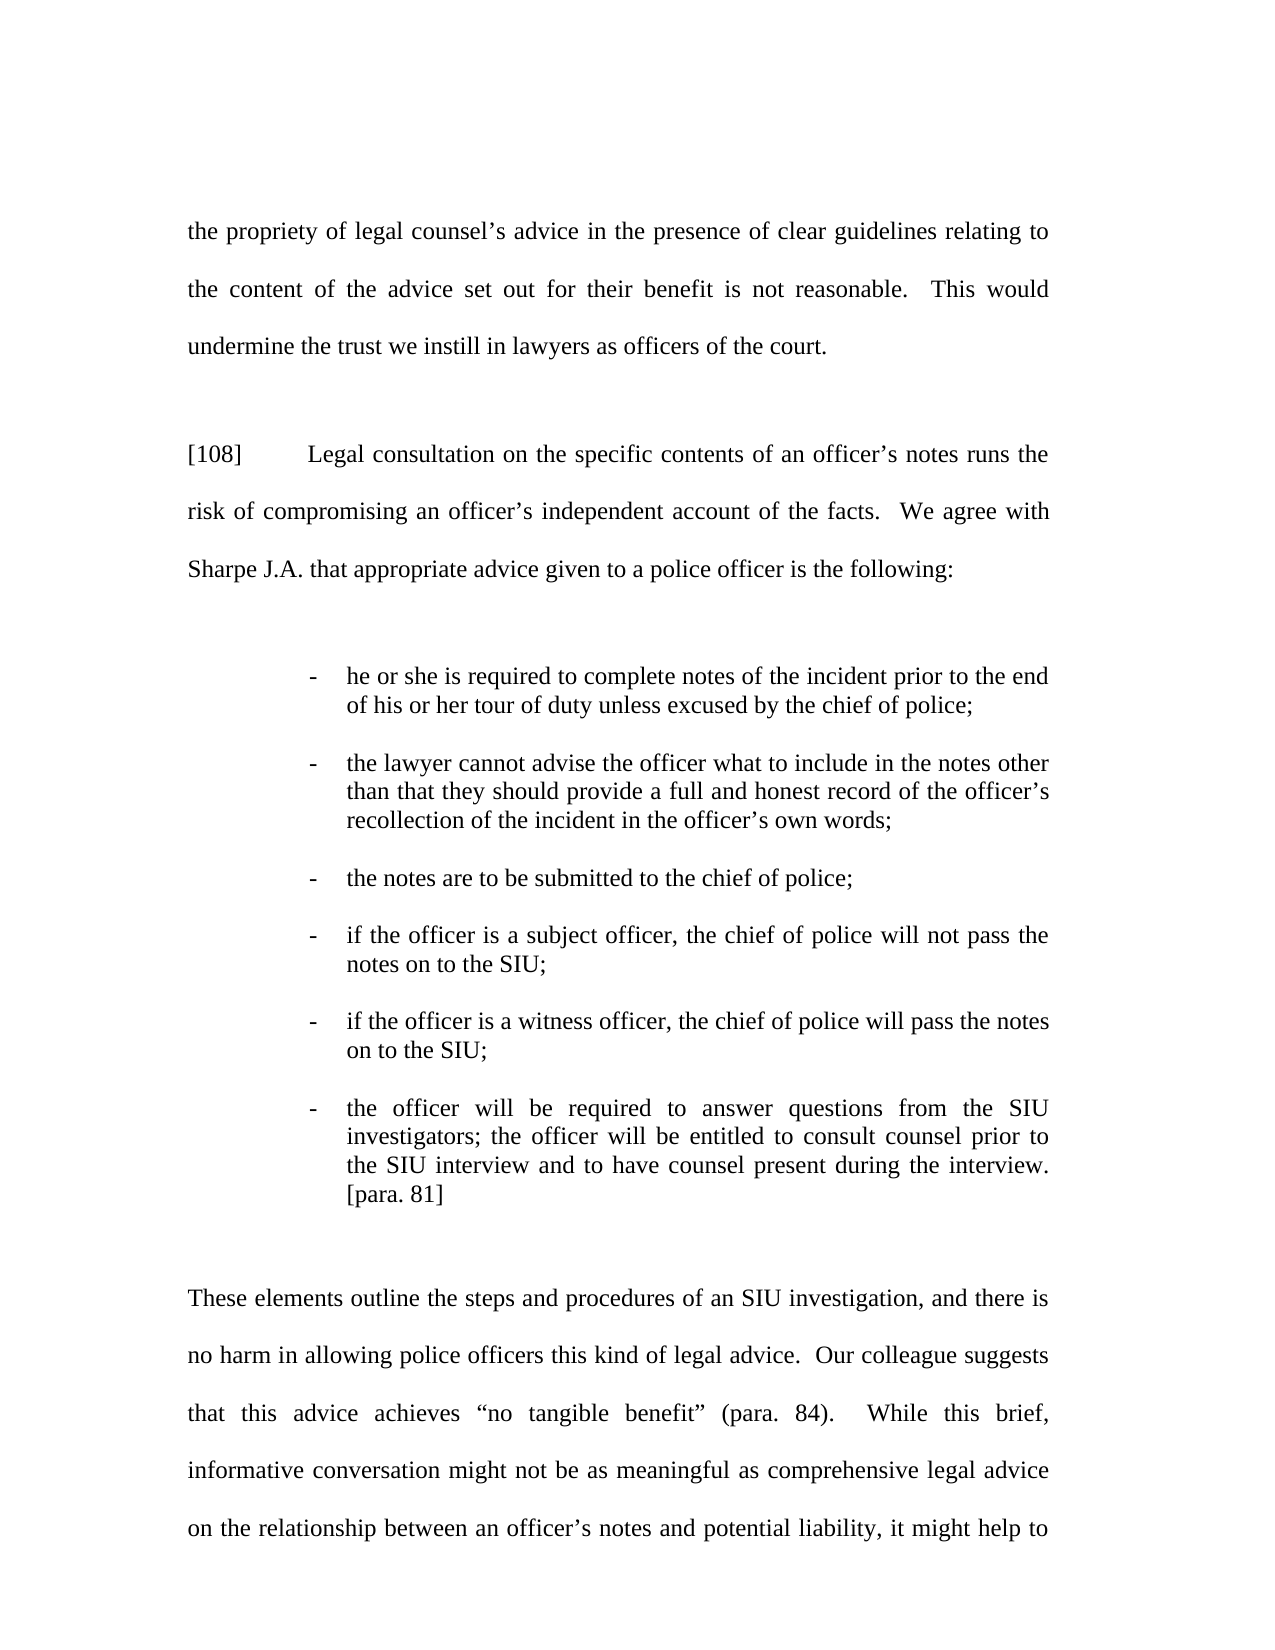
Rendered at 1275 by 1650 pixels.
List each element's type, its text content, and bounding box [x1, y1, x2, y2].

list if the officer is a subject officer, the chief of police will not pass the notes on to the SIU; [309, 920, 1050, 978]
list the notes are to be submitted to the chief of police; [309, 863, 1050, 891]
text Legal consultation on the specific contents of an officer’s notes runs the risk of compromising an officer’s independent account of the facts. We agree with Sharpe J.A. that appropriate advice given to a police officer is the following: [187, 439, 1050, 583]
list the officer will be required to answer questions from the SIU investigators; the officer will be entitled to consult counsel prior to the SIU interview and to have counsel present during the interview. [para. 81] [309, 1093, 1050, 1208]
list he or she is required to complete notes of the incident prior to the end of his or her tour of duty unless excused by the chief of police; [309, 661, 1050, 719]
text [187, 1283, 1050, 1541]
list the lawyer cannot advise the officer what to include in the notes other than that they should provide a full and honest record of the officer’s recollection of the incident in the officer’s own words; [309, 748, 1050, 834]
list if the officer is a witness officer, the chief of police will pass the notes on to the SIU; [309, 1006, 1050, 1064]
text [187, 216, 1050, 360]
